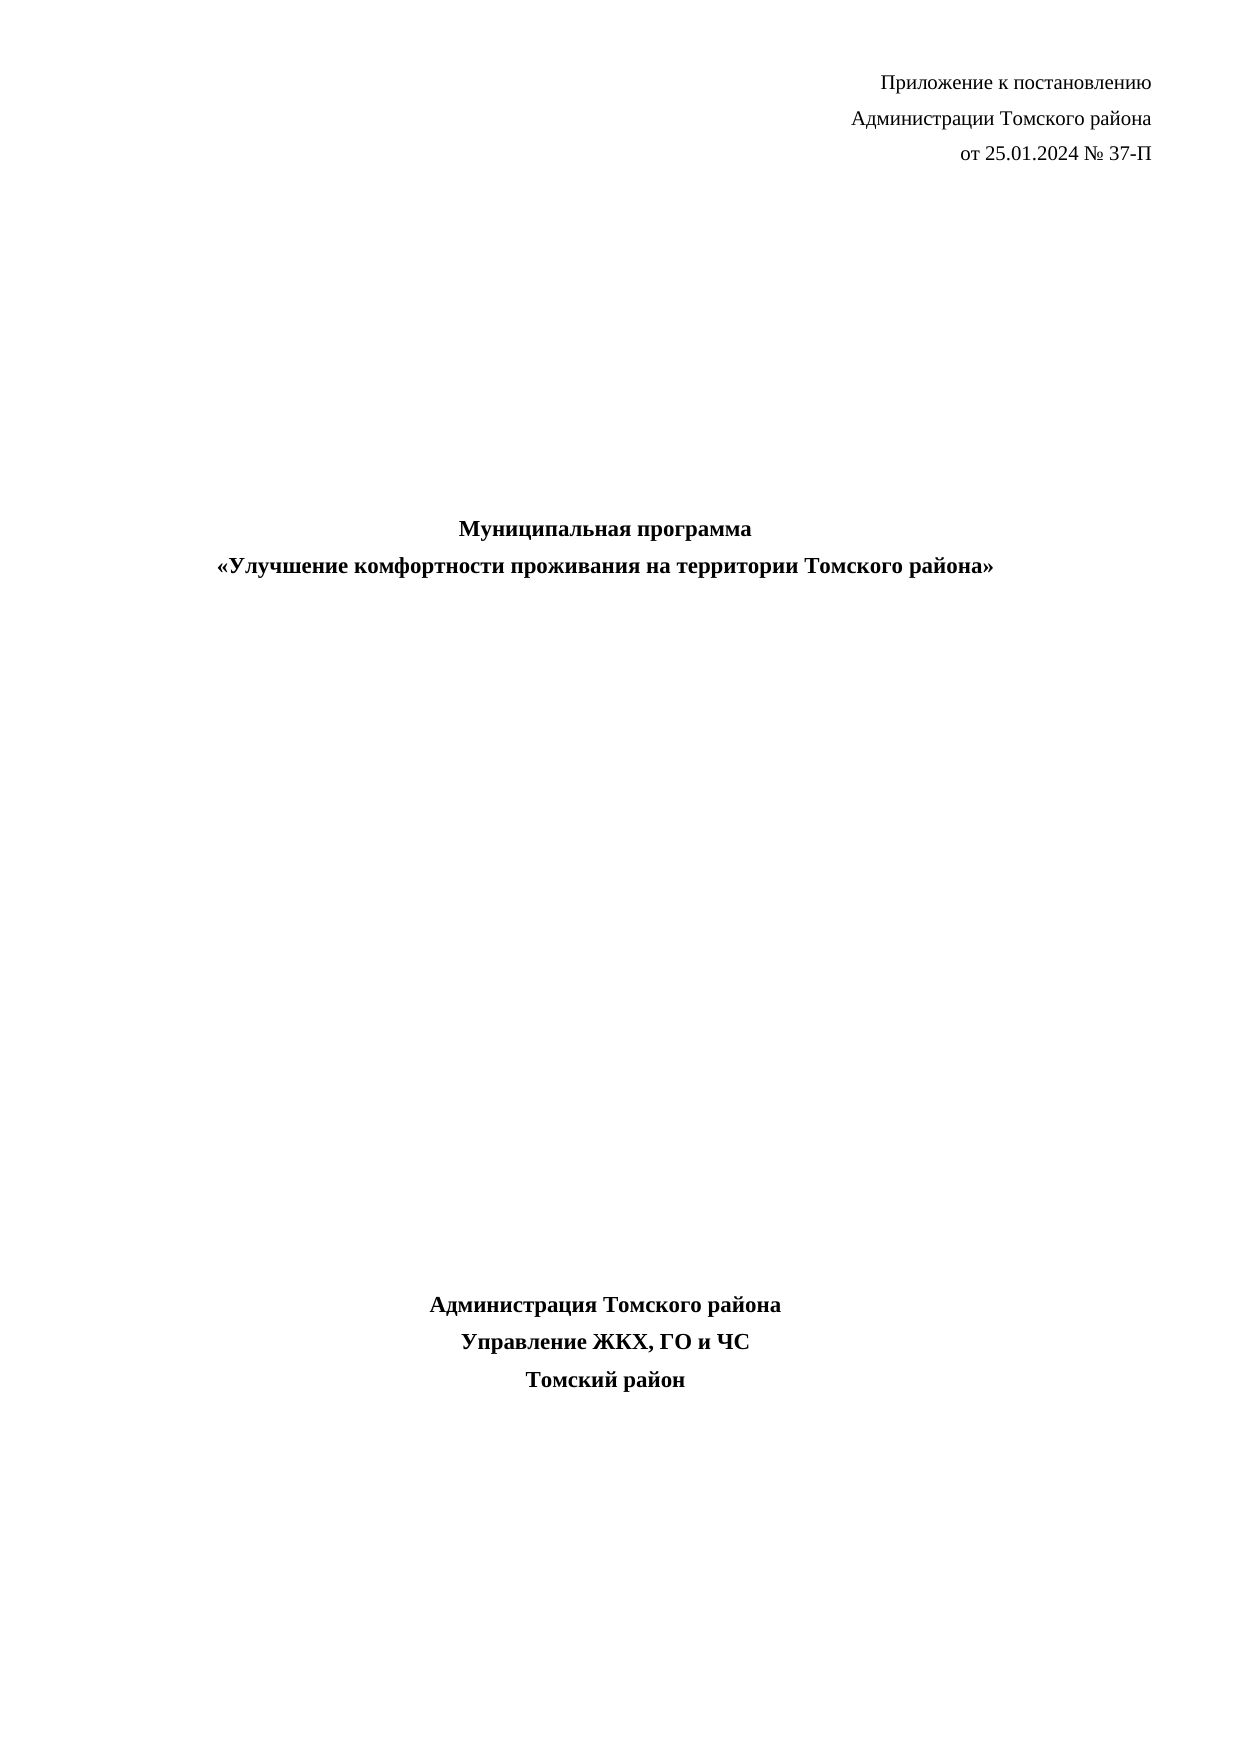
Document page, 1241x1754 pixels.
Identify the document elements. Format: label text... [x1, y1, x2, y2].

text Администрации Томского района [59, 106, 1152, 130]
text Администрация Томского района [59, 1291, 1152, 1317]
text Муниципальная программа [59, 515, 1152, 541]
text Управление ЖКХ, ГО и ЧС [59, 1328, 1152, 1355]
text Томский район [59, 1366, 1152, 1392]
text Приложение к постановлению [59, 70, 1152, 94]
text от 25.01.2024 № 37-П [59, 141, 1152, 165]
text «Улучшение комфортности проживания на территории Томского района» [59, 552, 1152, 579]
